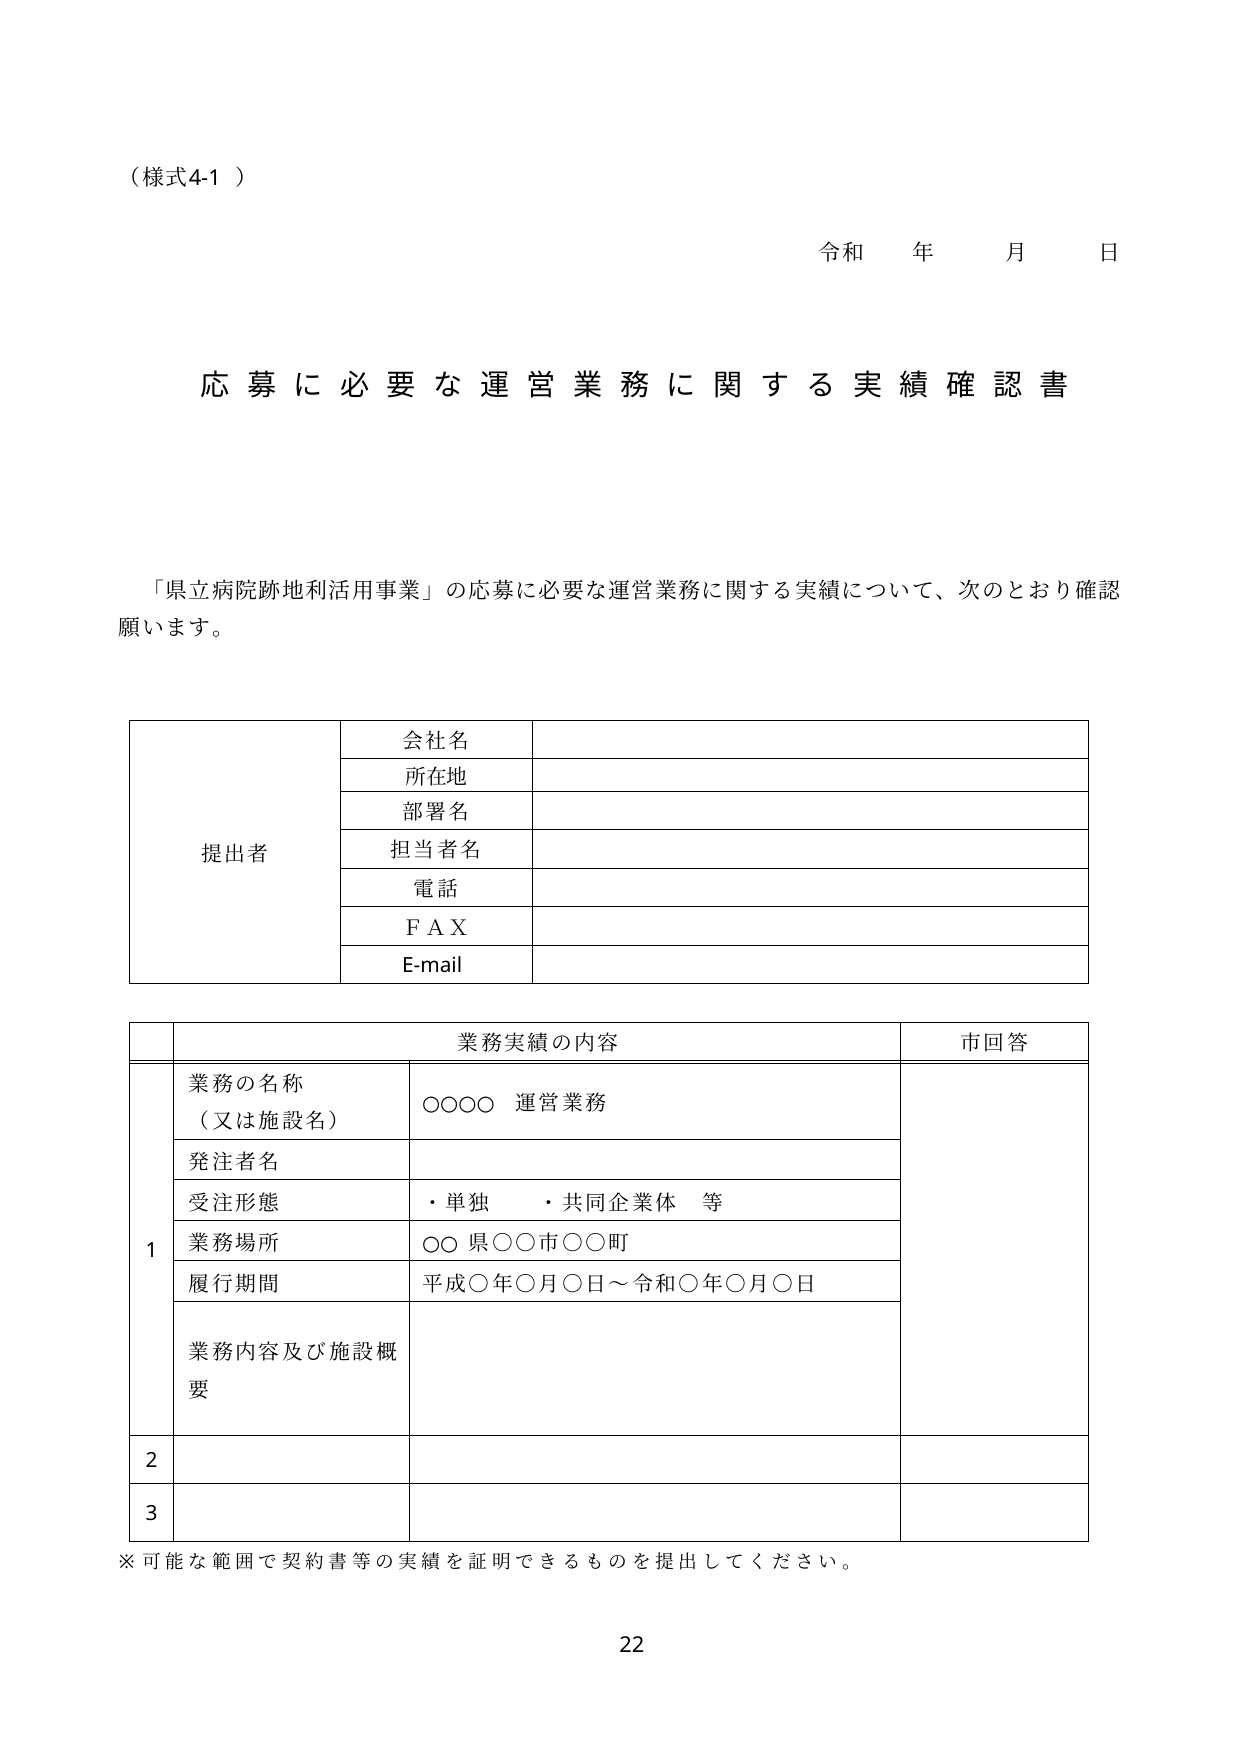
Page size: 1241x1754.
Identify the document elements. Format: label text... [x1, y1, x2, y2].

table_header [533, 721, 1088, 758]
table_cell [174, 1484, 409, 1541]
table_cell ・単独 ・共同企業体 等 [410, 1180, 900, 1220]
table_header [130, 1023, 173, 1060]
table_cell 履行期間 [174, 1261, 409, 1301]
table_cell [901, 1436, 1088, 1482]
table_cell ○○県○○市○○町 [410, 1221, 900, 1260]
text 応募に必要な運営業務に関する実績確認書 [118, 345, 1122, 420]
table_cell ＦＡＸ [341, 907, 532, 945]
table_cell [533, 830, 1088, 868]
text 「県立病院跡地利活用事業」の応募に必要な運営業務に関する実績について、次のとおり確認願います。 [118, 570, 1122, 645]
table_header 会社名 [341, 721, 532, 758]
table_cell 発注者名 [174, 1140, 409, 1179]
table_cell ○○○○運営業務 [410, 1064, 900, 1138]
table_cell [174, 1436, 409, 1482]
table_header 業務実績の内容 [174, 1023, 900, 1060]
text （様式4-1） [118, 157, 1122, 195]
table_cell E-mail [341, 946, 532, 983]
table_cell 所在地 [341, 759, 532, 791]
table_header 提出者 [130, 721, 340, 983]
table_cell 1 [130, 1064, 173, 1435]
table_cell [410, 1302, 900, 1435]
table_cell [410, 1484, 900, 1541]
table_cell 業務内容及び施設概要 [174, 1302, 409, 1435]
table_cell [533, 759, 1088, 791]
table_cell 平成○年○月○日～令和○年○月○日 [410, 1261, 900, 1301]
text ※可能な範囲で契約書等の実績を証明できるものを提出してください。 [118, 1542, 1122, 1579]
table_cell 2 [130, 1436, 173, 1482]
table_cell 担当者名 [341, 830, 532, 868]
table_cell [901, 1484, 1088, 1541]
table_cell 部署名 [341, 792, 532, 829]
table_cell 3 [130, 1484, 173, 1541]
table_cell 業務の名称 （又は施設名） [174, 1064, 409, 1138]
table_cell [410, 1436, 900, 1482]
table_cell [901, 1064, 1088, 1435]
table_cell [533, 869, 1088, 906]
table_cell [533, 946, 1088, 983]
text 令和 年 月 日 [118, 232, 1122, 270]
table_header 市回答 [901, 1023, 1088, 1060]
table_cell 業務場所 [174, 1221, 409, 1260]
table_cell [533, 792, 1088, 829]
table_cell [410, 1140, 900, 1179]
table_cell 受注形態 [174, 1180, 409, 1220]
table_cell 電話 [341, 869, 532, 906]
table_cell [533, 907, 1088, 945]
